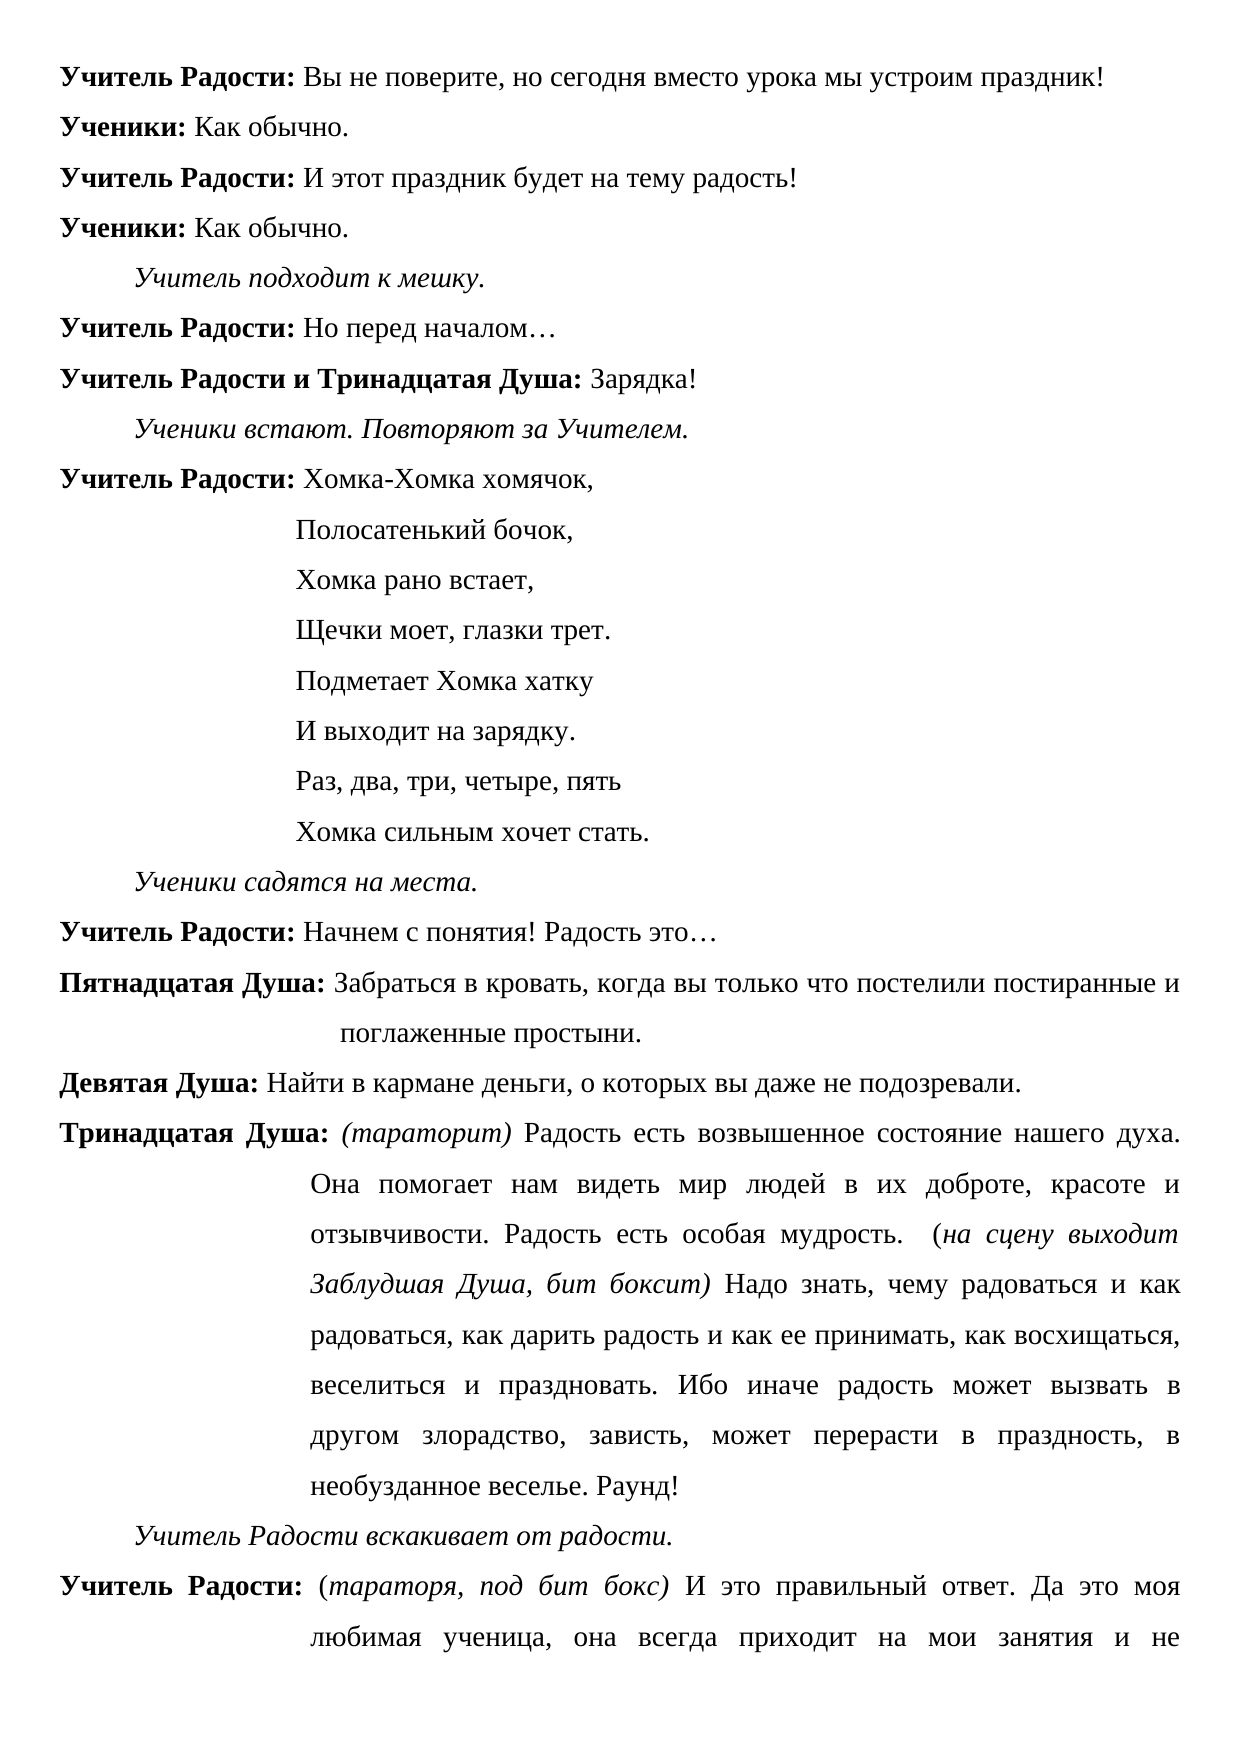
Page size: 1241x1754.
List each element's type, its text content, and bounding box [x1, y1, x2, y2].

text Пятнадцатая Душа: Забраться в кровать, когда вы только что постелили постиранные и поглаженные простыни. [59, 965, 1181, 1048]
text Учитель Радости: Хомка-Хомка хомячок, [59, 462, 1181, 495]
text Раз, два, три, четыре, пять [295, 763, 1181, 797]
text Ученики: Как обычно. [59, 109, 1181, 143]
text Учитель Радости: И этот праздник будет на тему радость! [59, 160, 1181, 193]
text Тринадцатая Душа: (тараторит) Радость есть возвышенное состояние нашего духа. Она помогает нам видеть мир людей в их доброте, красоте и отзывчивости. Радость есть особая мудрость. (на сцену выходит Заблудшая Душа, бит боксит) Надо знать, чему радоваться и как радоваться, как дарить радость и как ее принимать, как восхищаться, веселиться и праздновать. Ибо иначе радость может вызвать в другом злорадство, зависть, может перерасти в праздность, в необузданное веселье. Раунд! [59, 1116, 1181, 1501]
text Щечки моет, глазки трет. [295, 612, 1181, 646]
text Учитель Радости: Вы не поверите, но сегодня вместо урока мы устроим праздник! [59, 59, 1181, 93]
text Учитель Радости вскакивает от радости. [59, 1518, 1181, 1552]
text Учитель Радости: Но перед началом… [59, 311, 1181, 344]
text Учитель подходит к мешку. [59, 260, 1181, 294]
text Подметает Хомка хатку [295, 663, 1181, 696]
text Полосатенький бочок, [295, 512, 1181, 545]
text И выходит на зарядку. [295, 713, 1181, 747]
text Ученики встают. Повторяют за Учителем. [59, 411, 1181, 445]
text Ученики: Как обычно. [59, 210, 1181, 243]
text Девятая Душа: Найти в кармане деньги, о которых вы даже не подозревали. [59, 1065, 1181, 1099]
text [59, 1568, 1181, 1652]
text Учитель Радости: Начнем с понятия! Радость это… [59, 914, 1181, 948]
text Хомка сильным хочет стать. [295, 814, 1181, 847]
text Хомка рано встает, [295, 562, 1181, 596]
text Учитель Радости и Тринадцатая Душа: Зарядка! [59, 361, 1181, 394]
text Ученики садятся на места. [59, 864, 1181, 898]
